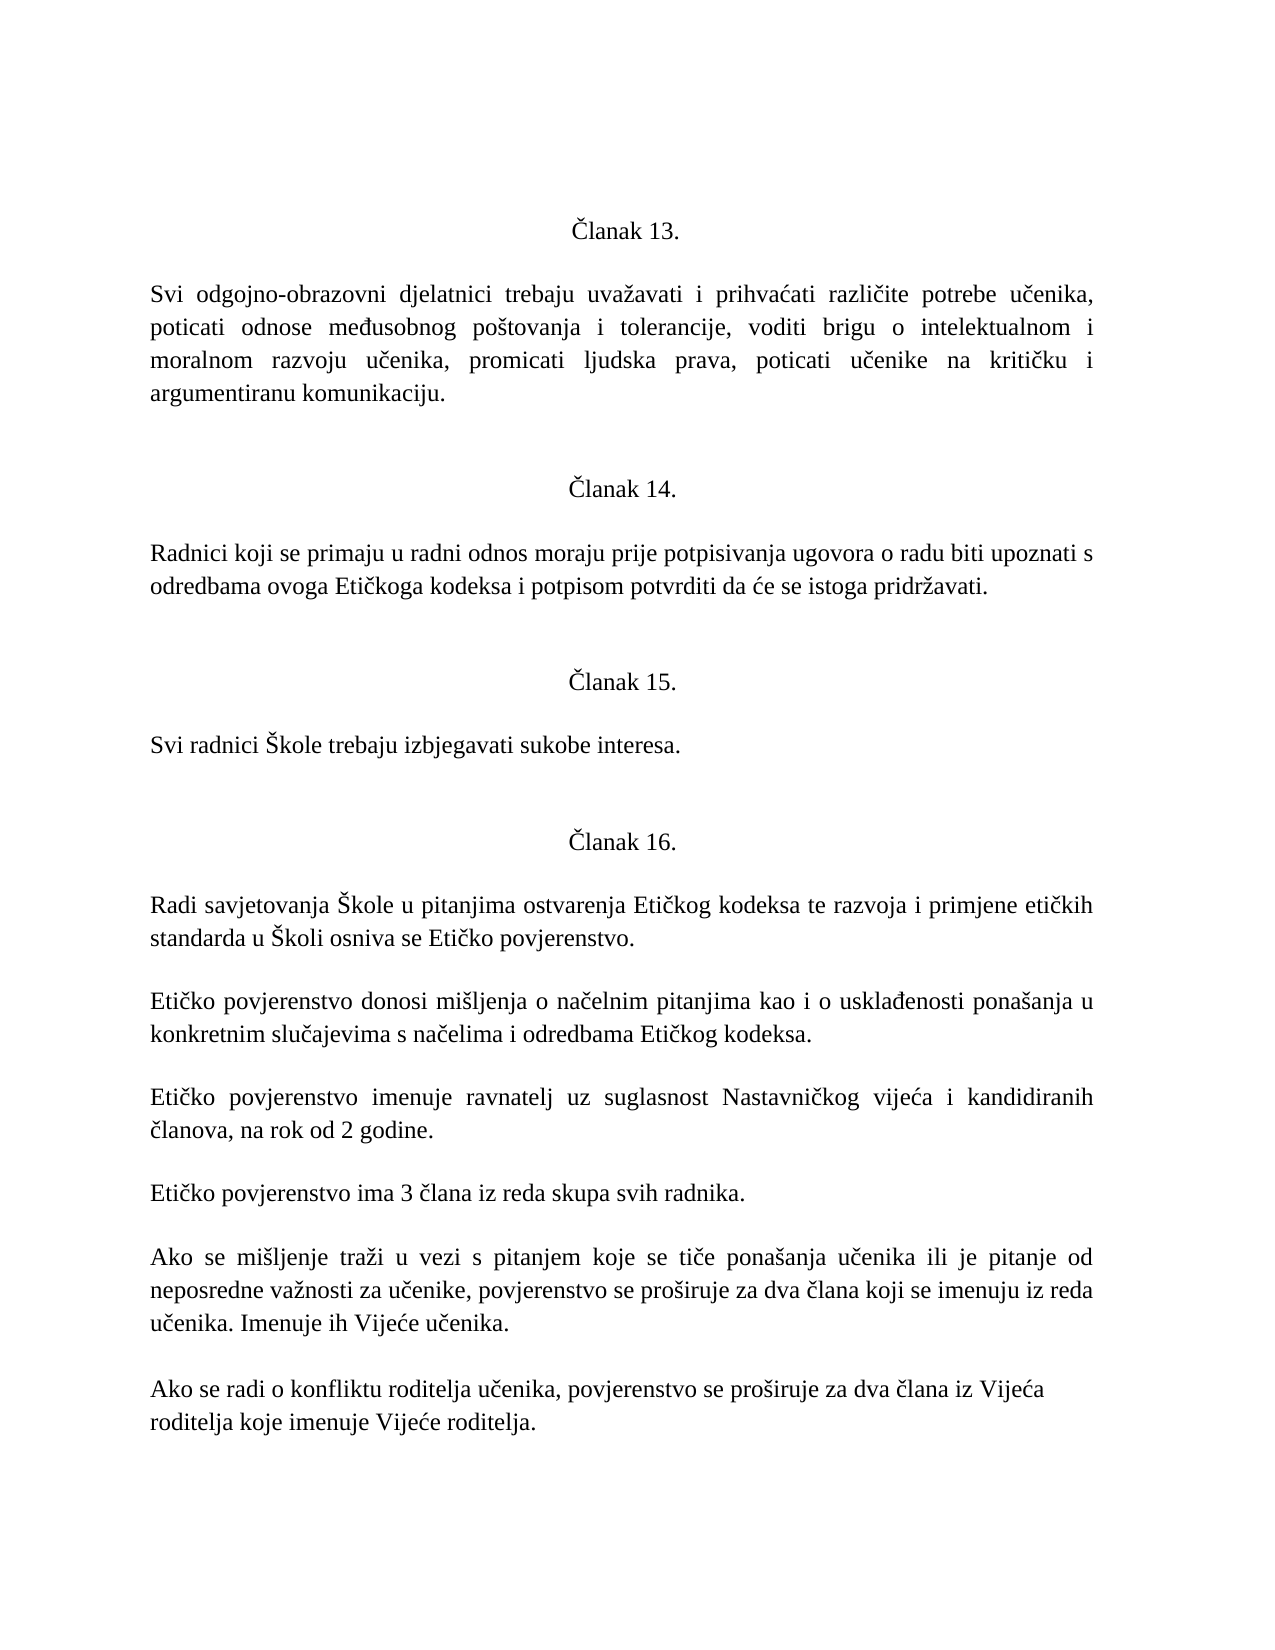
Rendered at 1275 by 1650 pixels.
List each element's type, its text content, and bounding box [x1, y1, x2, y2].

text Radi savjetovanja Škole u pitanjima ostvarenja Etičkog kodeksa te razvoja i primjene etičkih standarda u Školi osniva se Etičko povjerenstvo. [150, 890, 1094, 952]
text Etičko povjerenstvo imenuje ravnatelj uz suglasnost Nastavničkog vijeća i kandidiranih članova, na rok od 2 godine. [150, 1082, 1094, 1144]
text Članak 16. [433, 827, 812, 855]
text Etičko povjerenstvo donosi mišljenja o načelnim pitanjima kao i o usklađenosti ponašanja u konkretnim slučajevima s načelima i odredbama Etičkog kodeksa. [150, 986, 1094, 1048]
text Svi radnici Škole trebaju izbjegavati sukobe interesa. [150, 730, 1095, 759]
text Ako se mišljenje traži u vezi s pitanjem koje se tiče ponašanja učenika ili je pitanje od neposredne važnosti za učenike, povjerenstvo se proširuje za dva člana koji se imenuju iz reda učenika. Imenuje ih Vijeće učenika. [150, 1242, 1094, 1337]
text Članak 14. [433, 474, 812, 503]
text Svi odgojno-obrazovni djelatnici trebaju uvažavati i prihvaćati različite potrebe učenika, poticati odnose međusobnog poštovanja i tolerancije, voditi brigu o intelektualnom i moralnom razvoju učenika, promicati ljudska prava, poticati učenike na kritičku i argumentiranu komunikaciju. [150, 279, 1095, 407]
text Radnici koji se primaju u radni odnos moraju prije potpisivanja ugovora o radu biti upoznati s odredbama ovoga Etičkoga kodeksa i potpisom potvrditi da će se istoga pridržavati. [150, 538, 1095, 599]
text Članak 15. [433, 667, 812, 696]
text Etičko povjerenstvo ima 3 člana iz reda skupa svih radnika. [150, 1178, 1094, 1207]
text Članak 13. [150, 216, 1095, 245]
text Ako se radi o konfliktu roditelja učenika, povjerenstvo se proširuje za dva člana iz Vijeća roditelja koje imenuje Vijeće roditelja. [150, 1374, 1095, 1436]
